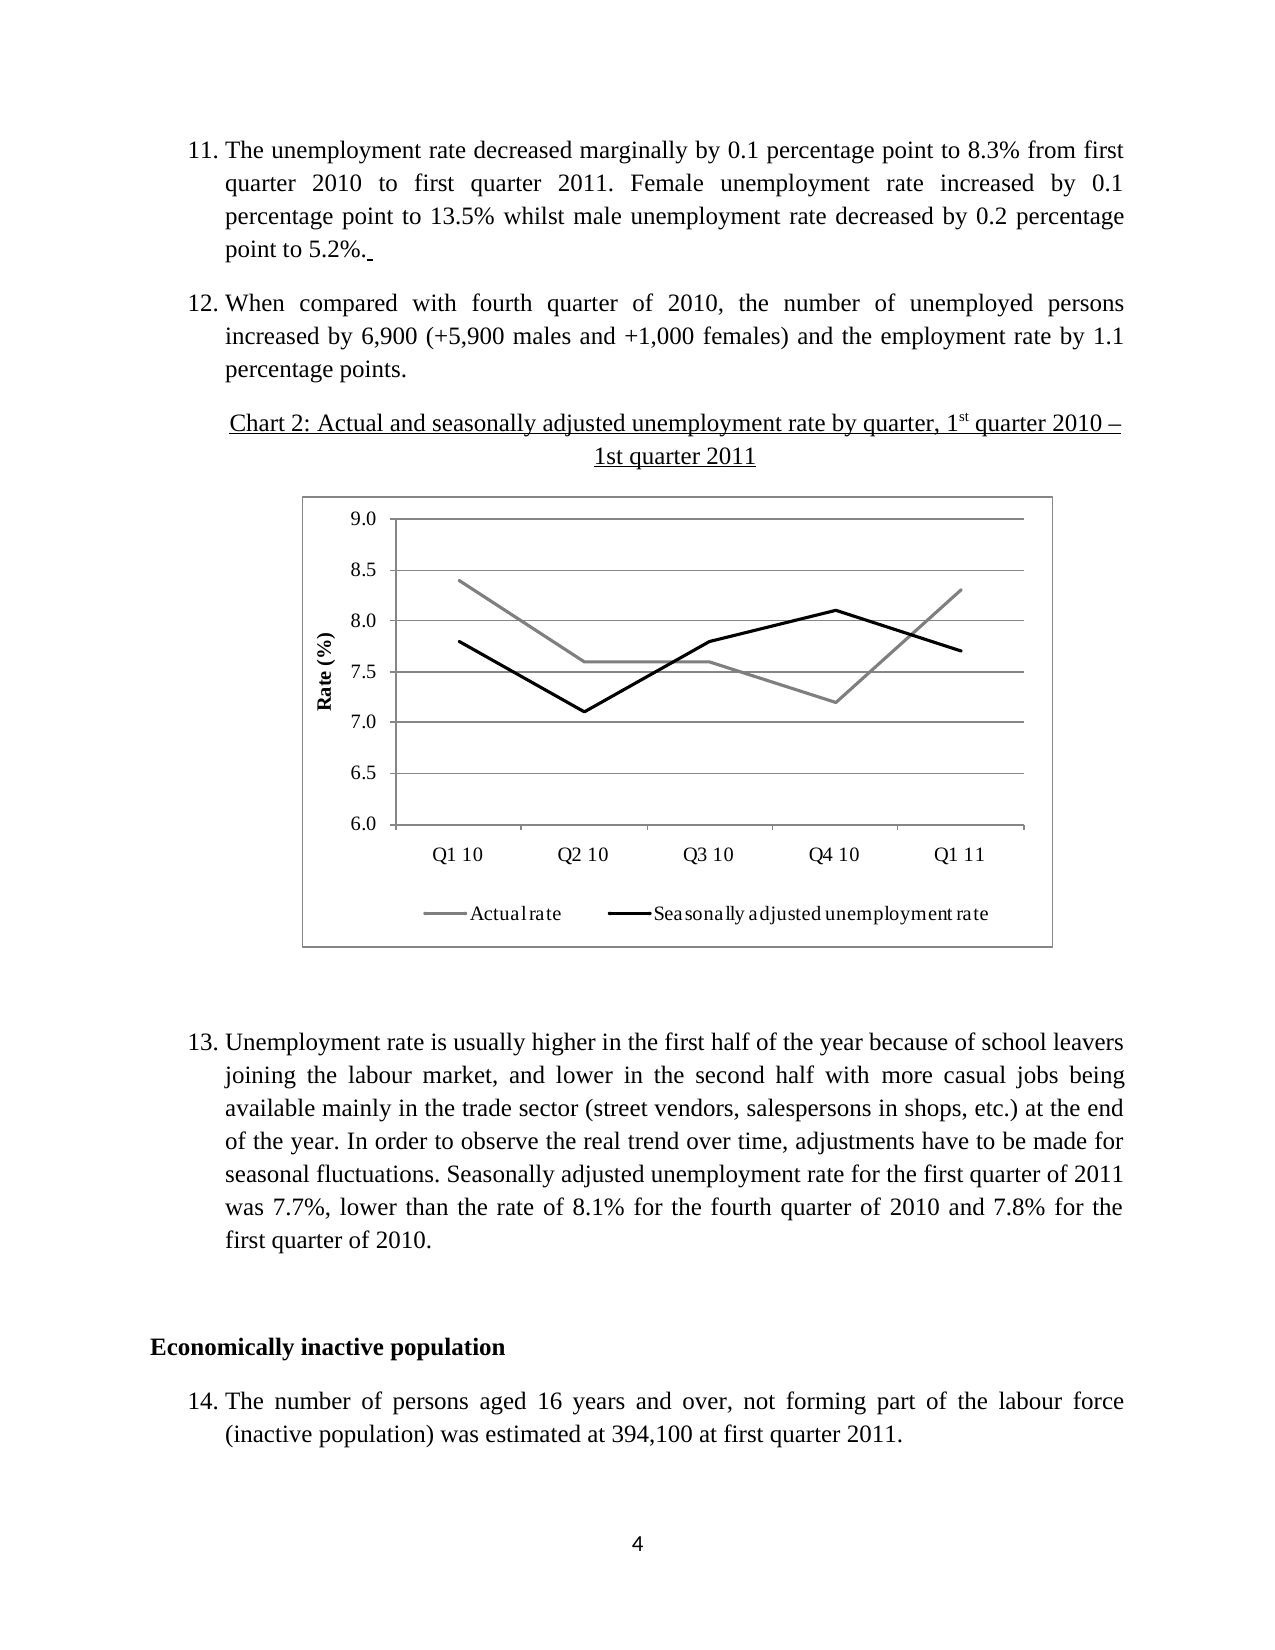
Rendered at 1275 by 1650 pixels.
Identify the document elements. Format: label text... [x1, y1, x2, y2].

text Chart 2: Actual and seasonally adjusted unemployment rate by quarter, 1st quarter 2010 – 1st quarter 2011 [225, 408, 1125, 469]
list When compared with fourth quarter of 2010, the number of unemployed persons increased by 6,900 (+5,900 males and +1,000 females) and the employment rate by 1.1 percentage points. [187, 288, 1125, 383]
list The number of persons aged 16 years and over, not forming part of the labour force (inactive population) was estimated at 394,100 at first quarter 2011. [187, 1386, 1125, 1448]
list Unemployment rate is usually higher in the first half of the year because of school leavers joining the labour market, and lower in the second half with more casual jobs being available mainly in the trade sector (street vendors, salespersons in shops, etc.) at the end of the year. In order to observe the real trend over time, adjustments have to be made for seasonal fluctuations. Seasonally adjusted unemployment rate for the first quarter of 2011 was 7.7%, lower than the rate of 8.1% for the fourth quarter of 2010 and 7.8% for the first quarter of 2010. [187, 1027, 1125, 1253]
text Economically inactive population [150, 1332, 1125, 1361]
list The unemployment rate decreased marginally by 0.1 percentage point to 8.3% from first quarter 2010 to first quarter 2011. Female unemployment rate increased by 0.1 percentage point to 13.5% whilst male unemployment rate decreased by 0.2 percentage point to 5.2%. [187, 135, 1125, 263]
